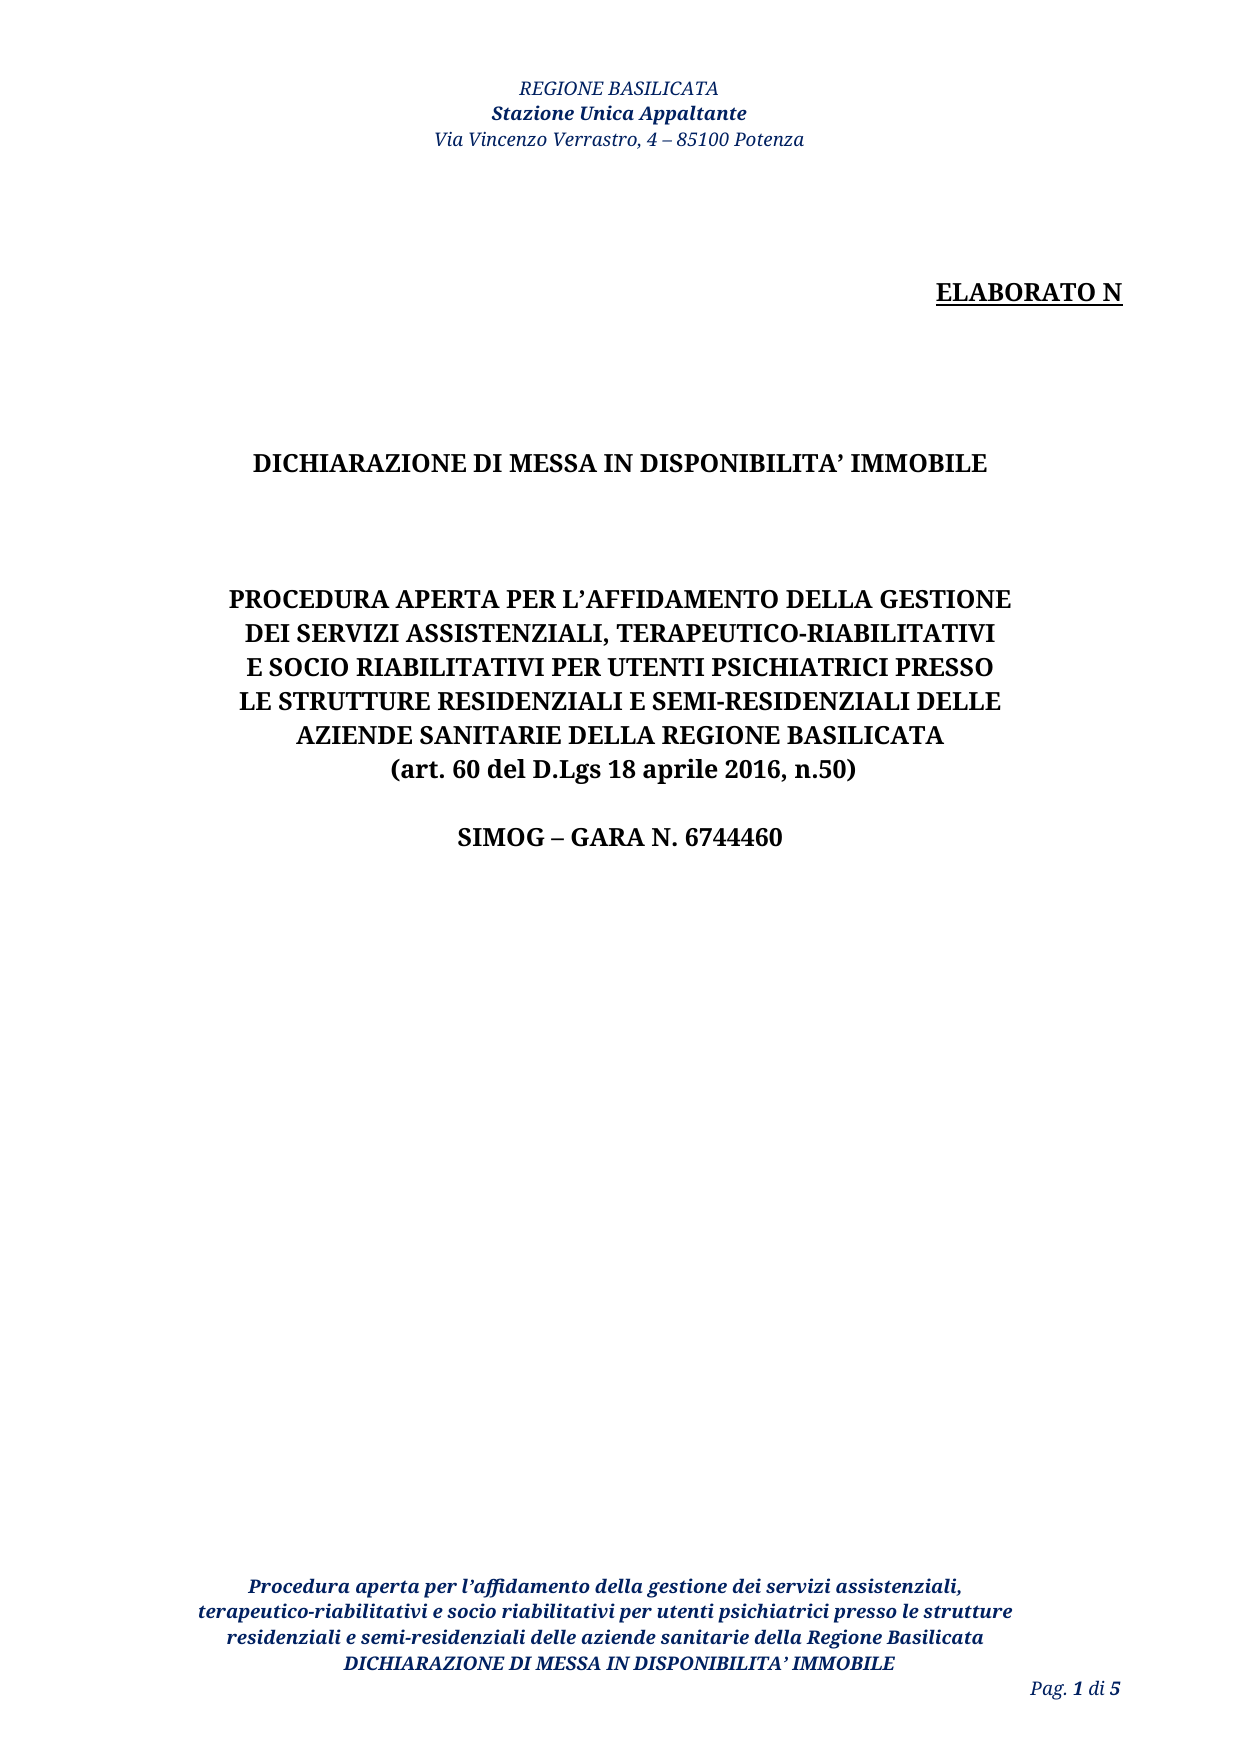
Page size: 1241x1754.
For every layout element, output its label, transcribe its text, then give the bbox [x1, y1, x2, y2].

text (art. 60 del D.Lgs 18 aprile 2016, n.50) [118, 752, 1122, 786]
text SIMOG – GARA N. 6744460 [118, 820, 1122, 854]
text DICHIARAZIONE DI MESSA IN DISPONIBILITA’ IMMOBILE [118, 445, 1122, 479]
text E SOCIO RIABILITATIVI PER UTENTI PSICHIATRICI PRESSO [118, 649, 1122, 684]
text PROCEDURA APERTA PER L’AFFIDAMENTO DELLA GESTIONE [118, 581, 1122, 616]
text LE STRUTTURE RESIDENZIALI E SEMI-RESIDENZIALI DELLE [118, 684, 1122, 718]
text DEI SERVIZI ASSISTENZIALI, TERAPEUTICO-RIABILITATIVI [118, 616, 1122, 649]
text ELABORATO N [118, 275, 1122, 309]
text AZIENDE SANITARIE DELLA REGIONE BASILICATA [118, 718, 1122, 752]
